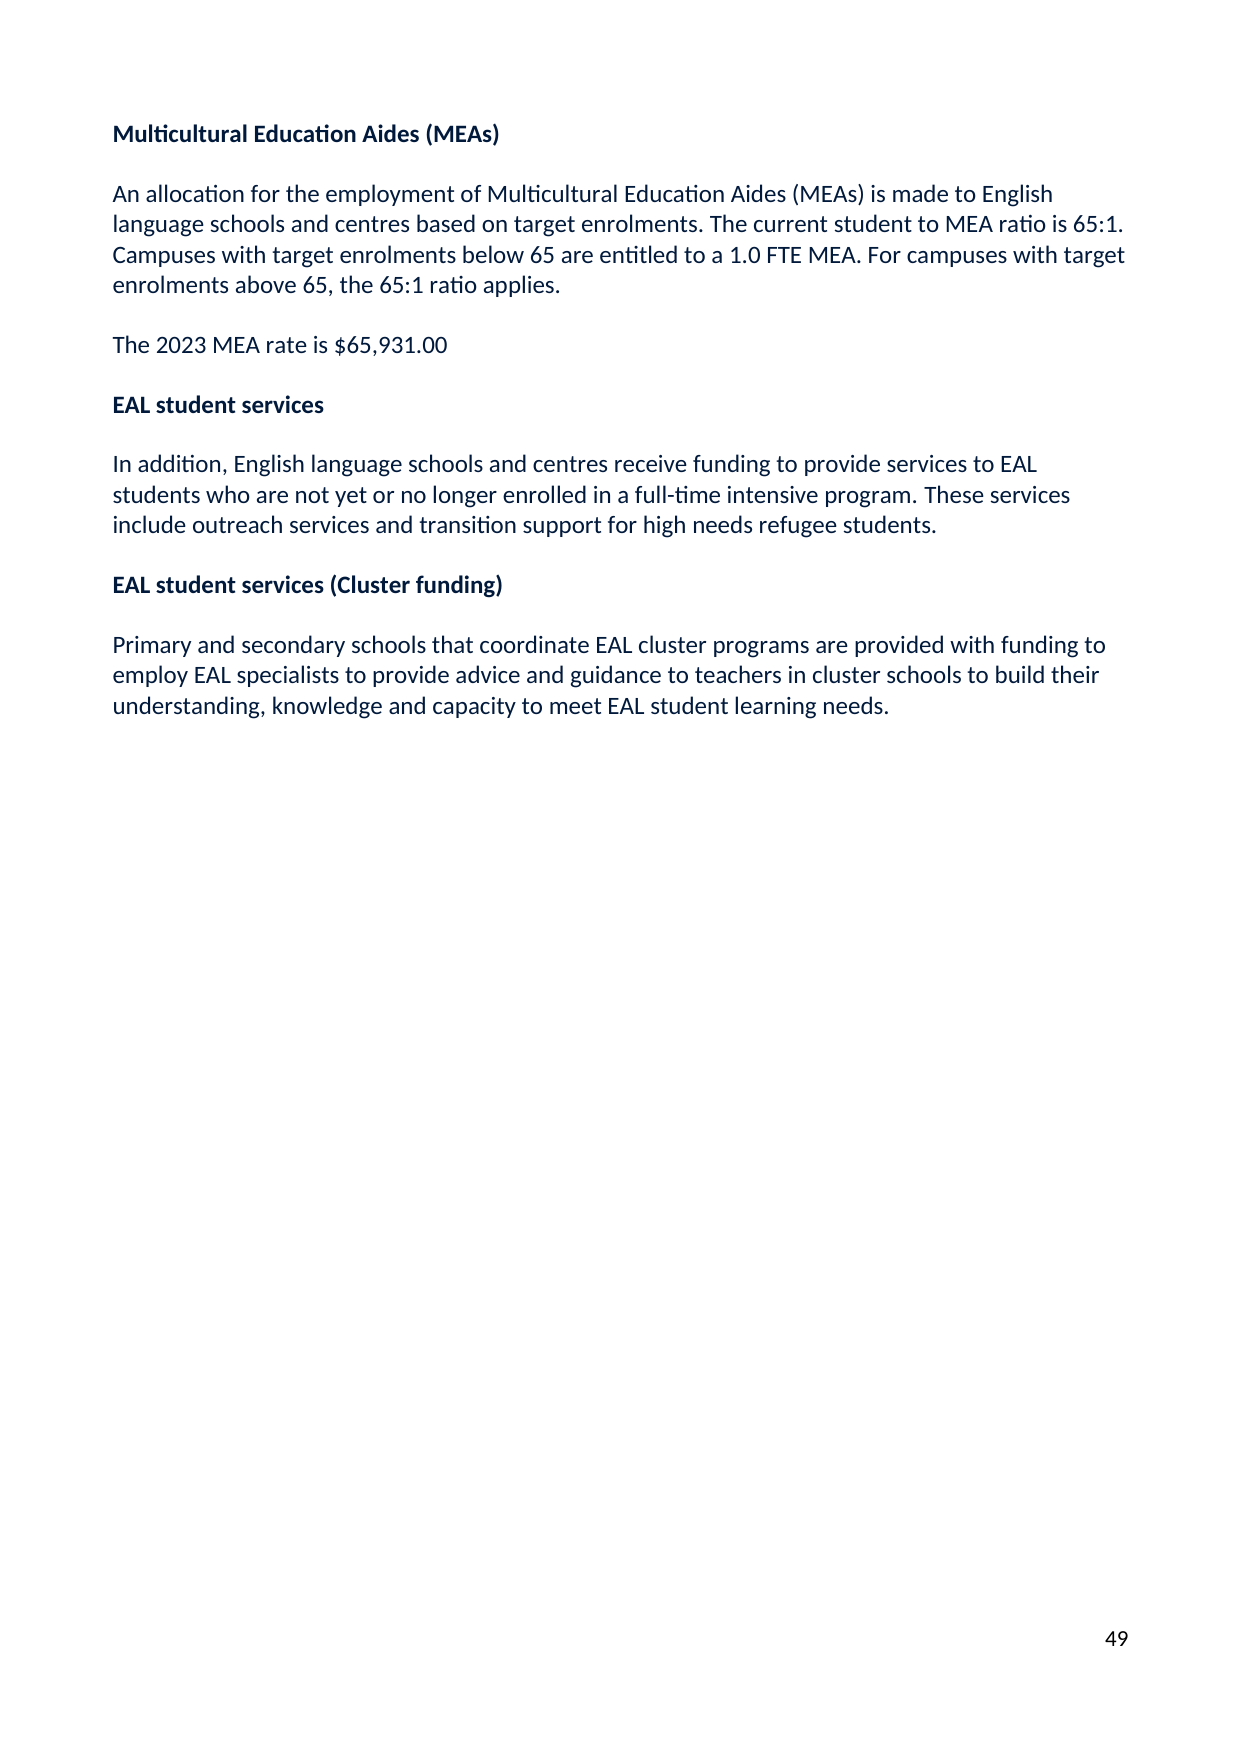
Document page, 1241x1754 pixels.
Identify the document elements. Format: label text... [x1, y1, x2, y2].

text An allocation for the employment of Multicultural Education Aides (MEAs) is made to English language schools and centres based on target enrolments. The current student to MEA ratio is 65:1. Campuses with target enrolments below 65 are entitled to a 1.0 FTE MEA. For campuses with target enrolments above 65, the 65:1 ratio applies. [112, 178, 1128, 300]
text EAL student services (Cluster funding) [112, 569, 1128, 600]
text Multicultural Education Aides (MEAs) [112, 118, 1128, 149]
text The 2023 MEA rate is $65,931.00 [112, 329, 1128, 359]
text EAL student services [112, 389, 1128, 419]
text In addition, English language schools and centres receive funding to provide services to EAL students who are not yet or no longer enrolled in a full-time intensive program. These services include outreach services and transition support for high needs refugee students. [112, 448, 1128, 540]
text Primary and secondary schools that coordinate EAL cluster programs are provided with funding to employ EAL specialists to provide advice and guidance to teachers in cluster schools to build their understanding, knowledge and capacity to meet EAL student learning needs. [112, 629, 1128, 720]
